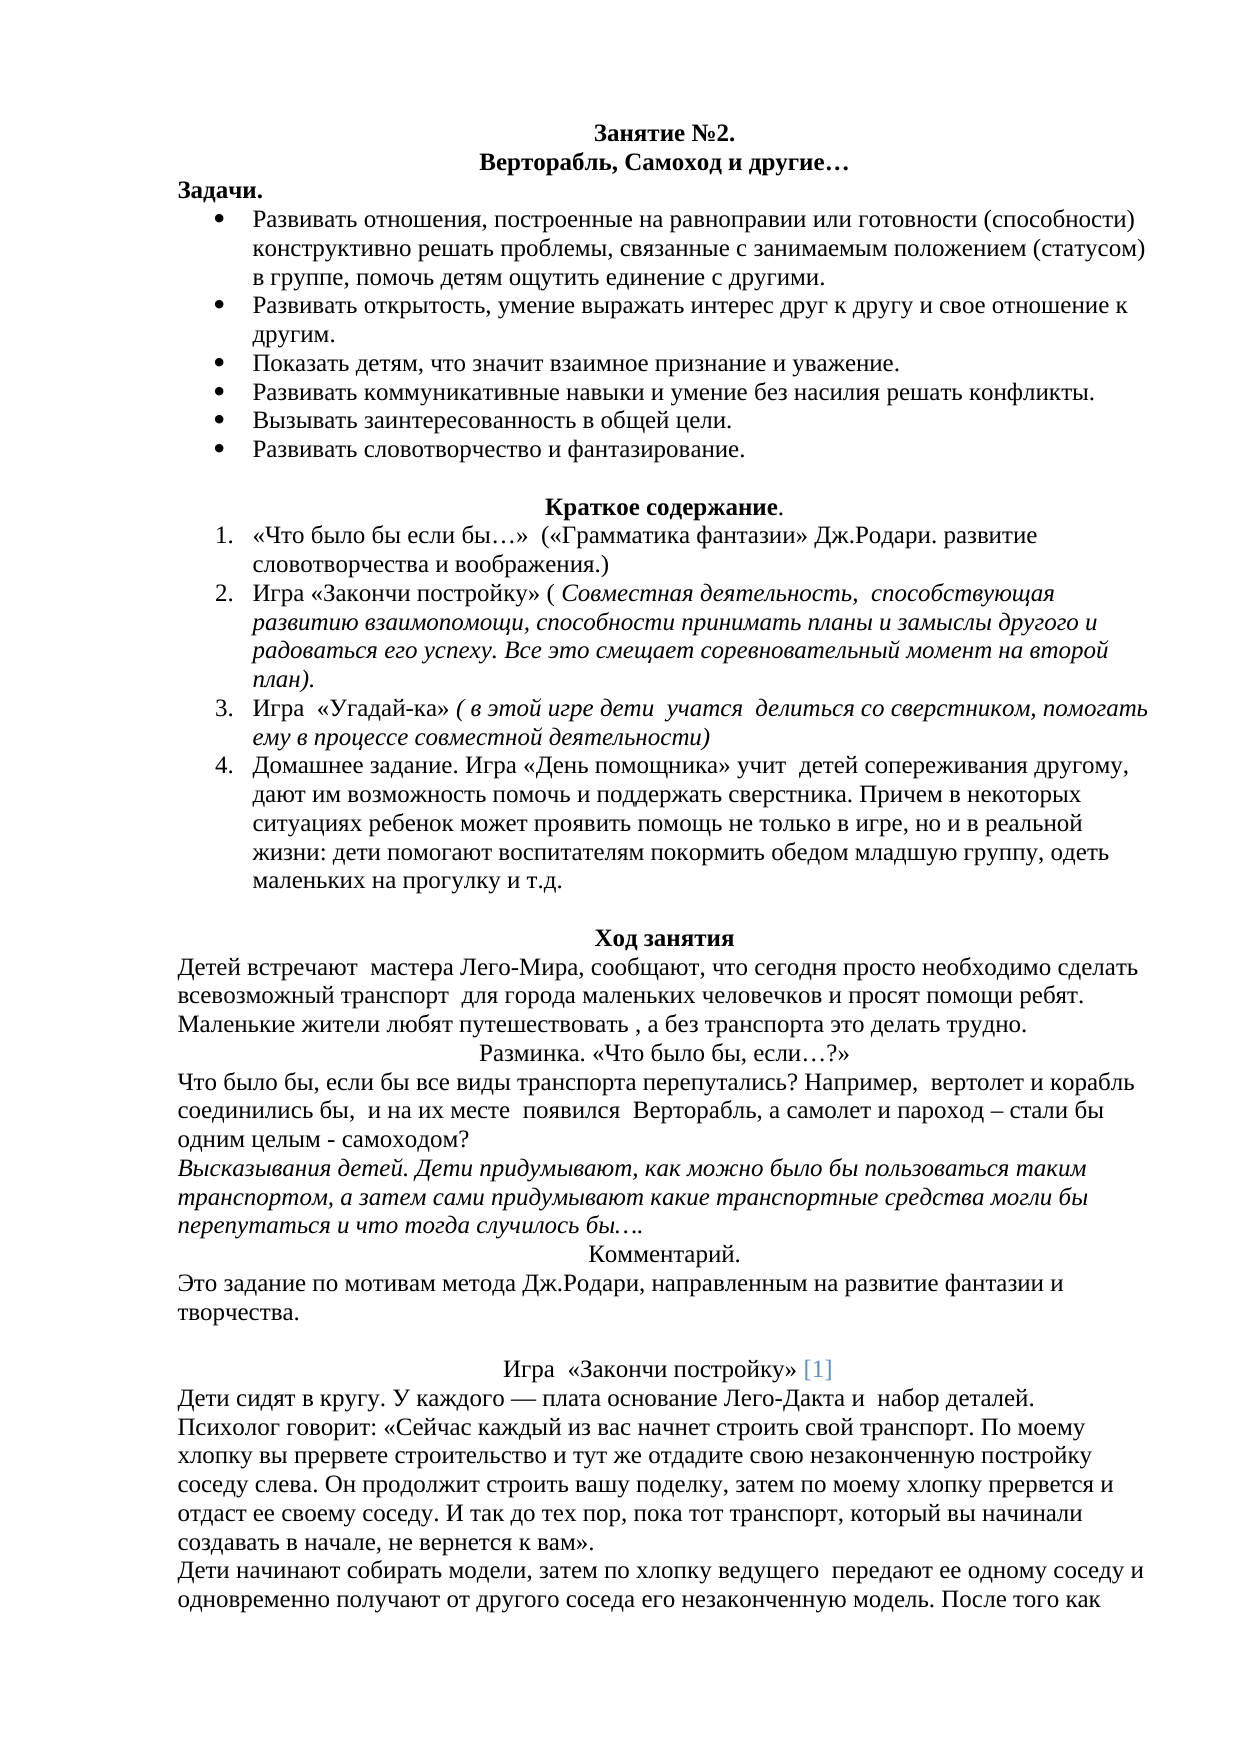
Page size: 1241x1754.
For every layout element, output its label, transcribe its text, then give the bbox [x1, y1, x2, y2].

text Это задание по мотивам метода Дж.Родари, направленным на развитие фантазии и творчества. [177, 1268, 1152, 1326]
list Развивать словотворчество и фантазирование. [215, 434, 1152, 463]
text Детей встречают мастера Лего-Мира, сообщают, что сегодня просто необходимо сделать всевозможный транспорт для города маленьких человечков и просят помощи ребят. Маленькие жители любят путешествовать , а без транспорта это делать трудно. [177, 952, 1152, 1038]
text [177, 1556, 1152, 1613]
text Задачи. [177, 176, 1152, 204]
list Развивать открытость, умение выражать интерес друг к другу и свое отношение к другим. [215, 291, 1152, 348]
list Развивать отношения, построенные на равноправии или готовности (способности) конструктивно решать проблемы, связанные с занимаемым положением (статусом) в группе, помочь детям ощутить единение с другими. [215, 204, 1152, 291]
text Краткое содержание. [177, 492, 1152, 521]
text Разминка. «Что было бы, если…?» [177, 1038, 1152, 1067]
list Вызывать заинтересованность в общей цели. [215, 406, 1152, 434]
list «Что было бы если бы…» («Грамматика фантазии» Дж.Родари. развитие словотворчества и воображения.) [215, 521, 1152, 578]
text Занятие №2. [177, 118, 1152, 147]
list Игра «Угадай-ка» ( в этой игре дети учатся делиться со сверстником, помогать ему в процессе совместной деятельности) [215, 693, 1152, 751]
text Комментарий. [177, 1239, 1152, 1268]
list Показать детям, что значит взаимное признание и уважение. [215, 348, 1152, 377]
text Высказывания детей. Дети придумывают, как можно было бы пользоваться таким транспортом, а затем сами придумывают какие транспортные средства могли бы перепутаться и что тогда случилось бы…. [177, 1153, 1152, 1239]
list Игра «Закончи постройку» ( Совместная деятельность, способствующая развитию взаимопомощи, способности принимать планы и замыслы другого и радоваться его успеху. Все это смещает соревновательный момент на второй план). [215, 578, 1152, 693]
text Дети сидят в кругу. У каждого — плата основание Лего-Дакта и набор деталей. [177, 1383, 1152, 1412]
text Что было бы, если бы все виды транспорта перепутались? Например, вертолет и корабль соединились бы, и на их месте появился Верторабль, а самолет и пароход – стали бы одним целым - самоходом? [177, 1067, 1152, 1153]
text Психолог говорит: «Сейчас каждый из вас начнет строить свой транспорт. По моему хлопку вы прервете строительство и тут же отдадите свою незаконченную постройку соседу слева. Он продолжит строить вашу поделку, затем по моему хлопку прервется и отдаст ее своему соседу. И так до тех пор, пока тот транспорт, который вы начинали создавать в начале, не вернется к вам». [177, 1412, 1152, 1556]
text Ход занятия [177, 923, 1152, 952]
list Развивать коммуникативные навыки и умение без насилия решать конфликты. [215, 377, 1152, 406]
list Домашнее задание. Игра «День помощника» учит детей сопереживания другому, дают им возможность помочь и поддержать сверстника. Причем в некоторых ситуациях ребенок может проявить помощь не только в игре, но и в реальной жизни: дети помогают воспитателям покормить обедом младшую группу, одеть маленьких на прогулку и т.д. [215, 751, 1152, 894]
text Верторабль, Самоход и другие… [177, 147, 1152, 176]
text Игра «Закончи постройку» [1] [177, 1354, 1152, 1383]
